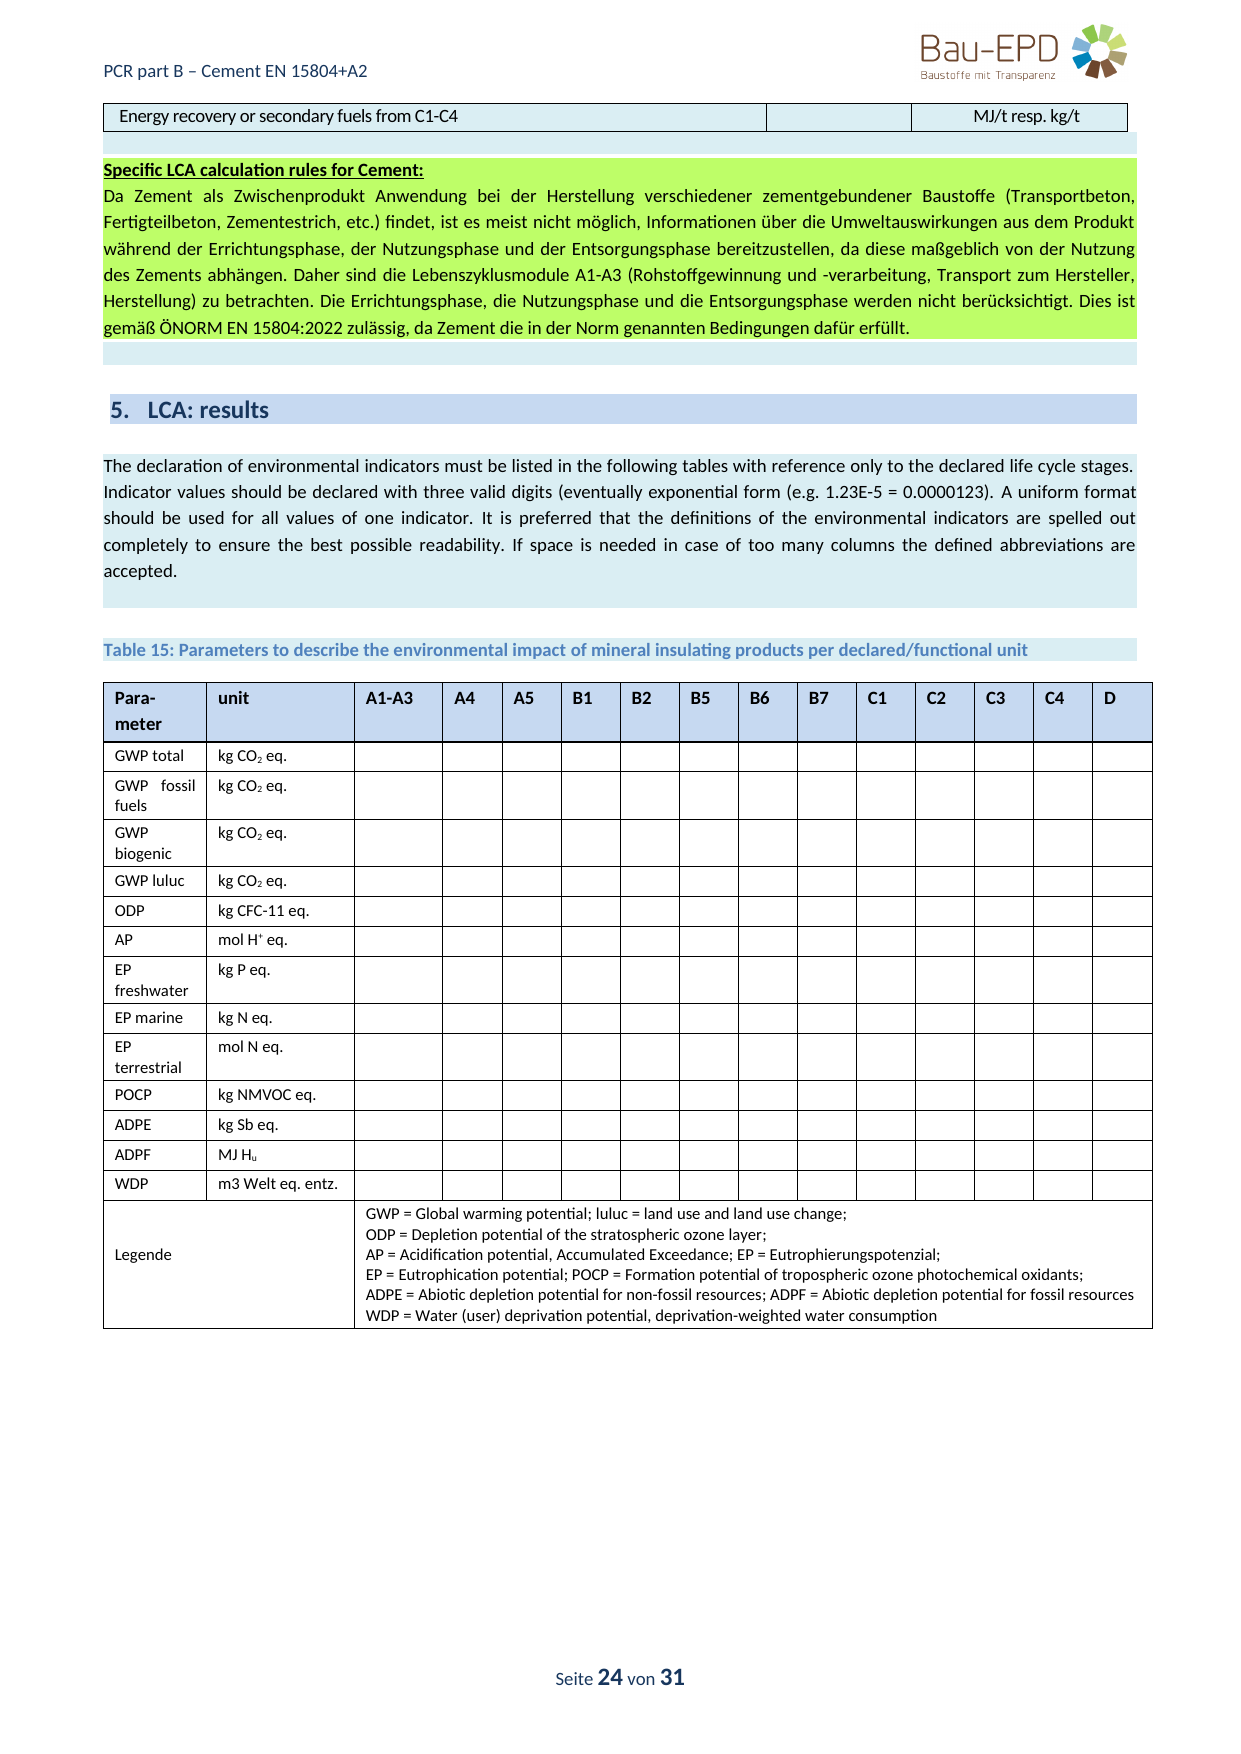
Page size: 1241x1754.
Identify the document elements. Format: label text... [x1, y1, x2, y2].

table_cell [1034, 820, 1092, 866]
table_header D [1093, 683, 1152, 741]
table_cell [355, 927, 442, 956]
table_cell [443, 1034, 502, 1080]
table_cell [857, 1111, 915, 1140]
table_cell WDP [104, 1171, 206, 1199]
table_cell MJ Hu [207, 1141, 354, 1170]
table_cell [1093, 1111, 1152, 1140]
table_cell [443, 957, 502, 1003]
table_cell [355, 957, 442, 1003]
picture [913, 22, 1130, 82]
table_cell [680, 1141, 738, 1170]
table_cell [355, 1081, 442, 1110]
table_cell [1034, 1141, 1092, 1170]
table_cell Legende [104, 1201, 354, 1328]
table_header C4 [1034, 683, 1092, 741]
table_header C3 [975, 683, 1033, 741]
table_cell [503, 867, 561, 896]
table_cell [739, 957, 797, 1003]
table_cell [503, 772, 561, 819]
table_cell [503, 1111, 561, 1140]
table_cell [680, 1111, 738, 1140]
table_cell [355, 1004, 442, 1033]
table_cell [621, 1171, 679, 1199]
table_cell [975, 957, 1033, 1003]
table_cell mol H+ eq. [207, 927, 354, 956]
table_cell [739, 1141, 797, 1170]
table_cell [562, 957, 620, 1003]
table_header B7 [798, 683, 856, 741]
table_cell [1093, 1004, 1152, 1033]
table_cell [1093, 1081, 1152, 1110]
text Table 15: Parameters to describe the environmental impact of mineral insulating products per declared/functional unit [103, 638, 1137, 661]
table_cell GWP total [104, 743, 206, 771]
table_header B2 [621, 683, 679, 741]
table_cell mol N eq. [207, 1034, 354, 1080]
table_header A1-A3 [355, 683, 442, 741]
table_cell [562, 1141, 620, 1170]
table_cell [767, 104, 911, 131]
table_cell [562, 897, 620, 926]
table_cell EP marine [104, 1004, 206, 1033]
table_cell [739, 1171, 797, 1199]
table_cell [798, 820, 856, 866]
table_cell [975, 1171, 1033, 1199]
table_cell [739, 1081, 797, 1110]
table_cell [916, 1141, 974, 1170]
table_cell [562, 772, 620, 819]
table_cell [975, 1141, 1033, 1170]
table_cell [739, 1111, 797, 1140]
table_cell [443, 1171, 502, 1199]
table_cell [975, 1034, 1033, 1080]
table_cell [680, 1081, 738, 1110]
table_cell [443, 820, 502, 866]
table_cell [975, 820, 1033, 866]
table_cell [680, 927, 738, 956]
table_cell [916, 820, 974, 866]
table_cell [857, 1081, 915, 1110]
table_header B6 [739, 683, 797, 741]
table_cell [1093, 1034, 1152, 1080]
table_cell [443, 927, 502, 956]
table_cell [621, 1034, 679, 1080]
table_cell [1034, 867, 1092, 896]
table_cell [503, 1034, 561, 1080]
table_cell [916, 1004, 974, 1033]
table_cell [739, 820, 797, 866]
table_cell [503, 1004, 561, 1033]
table_cell [916, 867, 974, 896]
table_cell [798, 743, 856, 771]
table_cell [621, 897, 679, 926]
table_cell [562, 927, 620, 956]
table_cell [975, 743, 1033, 771]
table_cell [739, 772, 797, 819]
table_cell [680, 897, 738, 926]
table_cell kg CFC-11 eq. [207, 897, 354, 926]
table_cell [1093, 1141, 1152, 1170]
table_cell [916, 927, 974, 956]
table_cell [975, 927, 1033, 956]
table_cell [916, 1081, 974, 1110]
table_header C1 [857, 683, 915, 741]
table_cell kg NMVOC eq. [207, 1081, 354, 1110]
table_cell [798, 1171, 856, 1199]
table_cell [916, 897, 974, 926]
table_cell [857, 897, 915, 926]
table_cell [443, 1004, 502, 1033]
table_cell m3 Welt eq. entz. [207, 1171, 354, 1199]
table_cell [443, 743, 502, 771]
table_cell [680, 743, 738, 771]
table_header unit [207, 683, 354, 741]
table_cell [355, 772, 442, 819]
table_cell [857, 772, 915, 819]
table_cell GWP biogenic [104, 820, 206, 866]
table_cell [798, 1004, 856, 1033]
table_cell [680, 820, 738, 866]
table_cell [1034, 772, 1092, 819]
table_cell [503, 897, 561, 926]
table_cell [1034, 1171, 1092, 1199]
table_cell [503, 1081, 561, 1110]
table_cell [798, 957, 856, 1003]
table_cell [1034, 927, 1092, 956]
table_cell [1034, 1111, 1092, 1140]
table_cell [355, 1171, 442, 1199]
table_cell [798, 897, 856, 926]
table_cell ADPE [104, 1111, 206, 1140]
table_header C2 [916, 683, 974, 741]
table_cell ODP [104, 897, 206, 926]
table_cell kg CO2 eq. [207, 820, 354, 866]
table_cell POCP [104, 1081, 206, 1110]
table_cell [1034, 897, 1092, 926]
table_cell [739, 1004, 797, 1033]
table_cell [443, 1081, 502, 1110]
table_cell [1034, 1004, 1092, 1033]
text Specific LCA calculation rules for Cement: [103, 158, 1137, 181]
table_cell [680, 1004, 738, 1033]
table_cell [443, 772, 502, 819]
table_cell [739, 867, 797, 896]
table_cell [739, 1034, 797, 1080]
table_cell [621, 820, 679, 866]
table_cell [621, 927, 679, 956]
table_cell [798, 867, 856, 896]
table_cell [562, 1034, 620, 1080]
table_cell [621, 867, 679, 896]
table_cell [355, 1034, 442, 1080]
table_cell [1093, 867, 1152, 896]
table_cell [975, 1004, 1033, 1033]
table_header B5 [680, 683, 738, 741]
table_cell [562, 1004, 620, 1033]
table_cell [1093, 1171, 1152, 1199]
table_cell [503, 927, 561, 956]
table_cell [680, 1034, 738, 1080]
table_header A5 [503, 683, 561, 741]
table_cell [857, 1141, 915, 1170]
table_cell [739, 927, 797, 956]
table_cell [975, 772, 1033, 819]
table_cell [857, 743, 915, 771]
table_cell [443, 867, 502, 896]
table_cell AP [104, 927, 206, 956]
table_header A4 [443, 683, 502, 741]
table_cell kg N eq. [207, 1004, 354, 1033]
table_cell [355, 1141, 442, 1170]
table_cell [798, 772, 856, 819]
table_cell GWP = Global warming potential; luluc = land use and land use change; ODP = Depletion potential of the stratospheric ozone layer; AP = Acidification potential, Accumulated Exceedance; EP = Eutrophierungspotenzial; EP = Eutrophication potential; POCP = Formation potential of tropospheric ozone photochemical oxidants; ADPE = Abiotic depletion potential for non-fossil resources; ADPF = Abiotic depletion potential for fossil resources WDP = Water (user) deprivation potential, deprivation-weighted water consumption [355, 1201, 1152, 1328]
table_cell [916, 1034, 974, 1080]
table_cell [562, 867, 620, 896]
table_cell [621, 743, 679, 771]
table_cell [562, 1171, 620, 1199]
table_cell [857, 1171, 915, 1199]
table_cell [975, 867, 1033, 896]
table_cell [621, 1141, 679, 1170]
table_cell EP terrestrial [104, 1034, 206, 1080]
table_cell [621, 1081, 679, 1110]
table_cell [739, 897, 797, 926]
table_cell kg CO2 eq. [207, 743, 354, 771]
table_cell [857, 957, 915, 1003]
table_cell [355, 1111, 442, 1140]
table_cell [443, 1141, 502, 1170]
table_cell GWP luluc [104, 867, 206, 896]
table_cell [857, 867, 915, 896]
table_cell [680, 957, 738, 1003]
text The declaration of environmental indicators must be listed in the following tables with reference only to the declared life cycle stages. Indicator values should be declared with three valid digits (eventually exponential form (e.g. 1.23E-5 = 0.0000123). A uniform format should be used for all values of one indicator. It is preferred that the definitions of the environmental indicators are spelled out completely to ensure the best possible readability. If space is needed in case of too many columns the defined abbreviations are accepted. [103, 454, 1137, 582]
table_cell [857, 927, 915, 956]
table_cell [1093, 957, 1152, 1003]
table_cell [1034, 1034, 1092, 1080]
table_header B1 [562, 683, 620, 741]
table_cell MJ/t resp. kg/t [912, 104, 1127, 131]
table_cell [1034, 957, 1092, 1003]
table_cell [562, 820, 620, 866]
table_cell [562, 1111, 620, 1140]
table_cell kg CO2 eq. [207, 772, 354, 819]
table_cell [621, 1111, 679, 1140]
table_cell [680, 867, 738, 896]
table_cell ADPF [104, 1141, 206, 1170]
table_cell [503, 957, 561, 1003]
table_cell [680, 772, 738, 819]
table_cell [798, 1034, 856, 1080]
table_cell kg P eq. [207, 957, 354, 1003]
table_cell kg CO2 eq. [207, 867, 354, 896]
table_cell [1093, 927, 1152, 956]
table_cell [503, 820, 561, 866]
table_cell [355, 743, 442, 771]
table_cell [975, 1081, 1033, 1110]
subtitle LCA: results [110, 394, 1137, 424]
table_cell [857, 1004, 915, 1033]
table_cell [739, 743, 797, 771]
table_cell [503, 743, 561, 771]
table_header Para-meter [104, 683, 206, 741]
table_cell GWP fossil fuels [104, 772, 206, 819]
table_cell [503, 1171, 561, 1199]
table_cell [1093, 820, 1152, 866]
table_cell [798, 1141, 856, 1170]
table_cell [562, 743, 620, 771]
table_cell [443, 1111, 502, 1140]
table_cell [503, 1141, 561, 1170]
table_cell [798, 1081, 856, 1110]
table_cell [355, 867, 442, 896]
table_cell [1034, 1081, 1092, 1110]
table_cell [916, 1171, 974, 1199]
table_cell [1034, 743, 1092, 771]
table_cell kg Sb eq. [207, 1111, 354, 1140]
table_cell [355, 897, 442, 926]
table_cell [443, 897, 502, 926]
table_cell [621, 772, 679, 819]
table_cell [916, 957, 974, 1003]
table_cell [1093, 897, 1152, 926]
table_cell [916, 1111, 974, 1140]
table_cell [857, 820, 915, 866]
table_cell Energy recovery or secondary fuels from C1-C4 [104, 104, 766, 131]
table_cell [1093, 772, 1152, 819]
table_cell [975, 897, 1033, 926]
table_cell [680, 1171, 738, 1199]
table_cell [621, 1004, 679, 1033]
table_cell [1093, 743, 1152, 771]
table_cell [857, 1034, 915, 1080]
table_cell [975, 1111, 1033, 1140]
table_cell [621, 957, 679, 1003]
table_cell [916, 743, 974, 771]
table_cell [562, 1081, 620, 1110]
table_cell [798, 1111, 856, 1140]
table_cell [798, 927, 856, 956]
table_cell EP freshwater [104, 957, 206, 1003]
table_cell [355, 820, 442, 866]
table_cell [916, 772, 974, 819]
